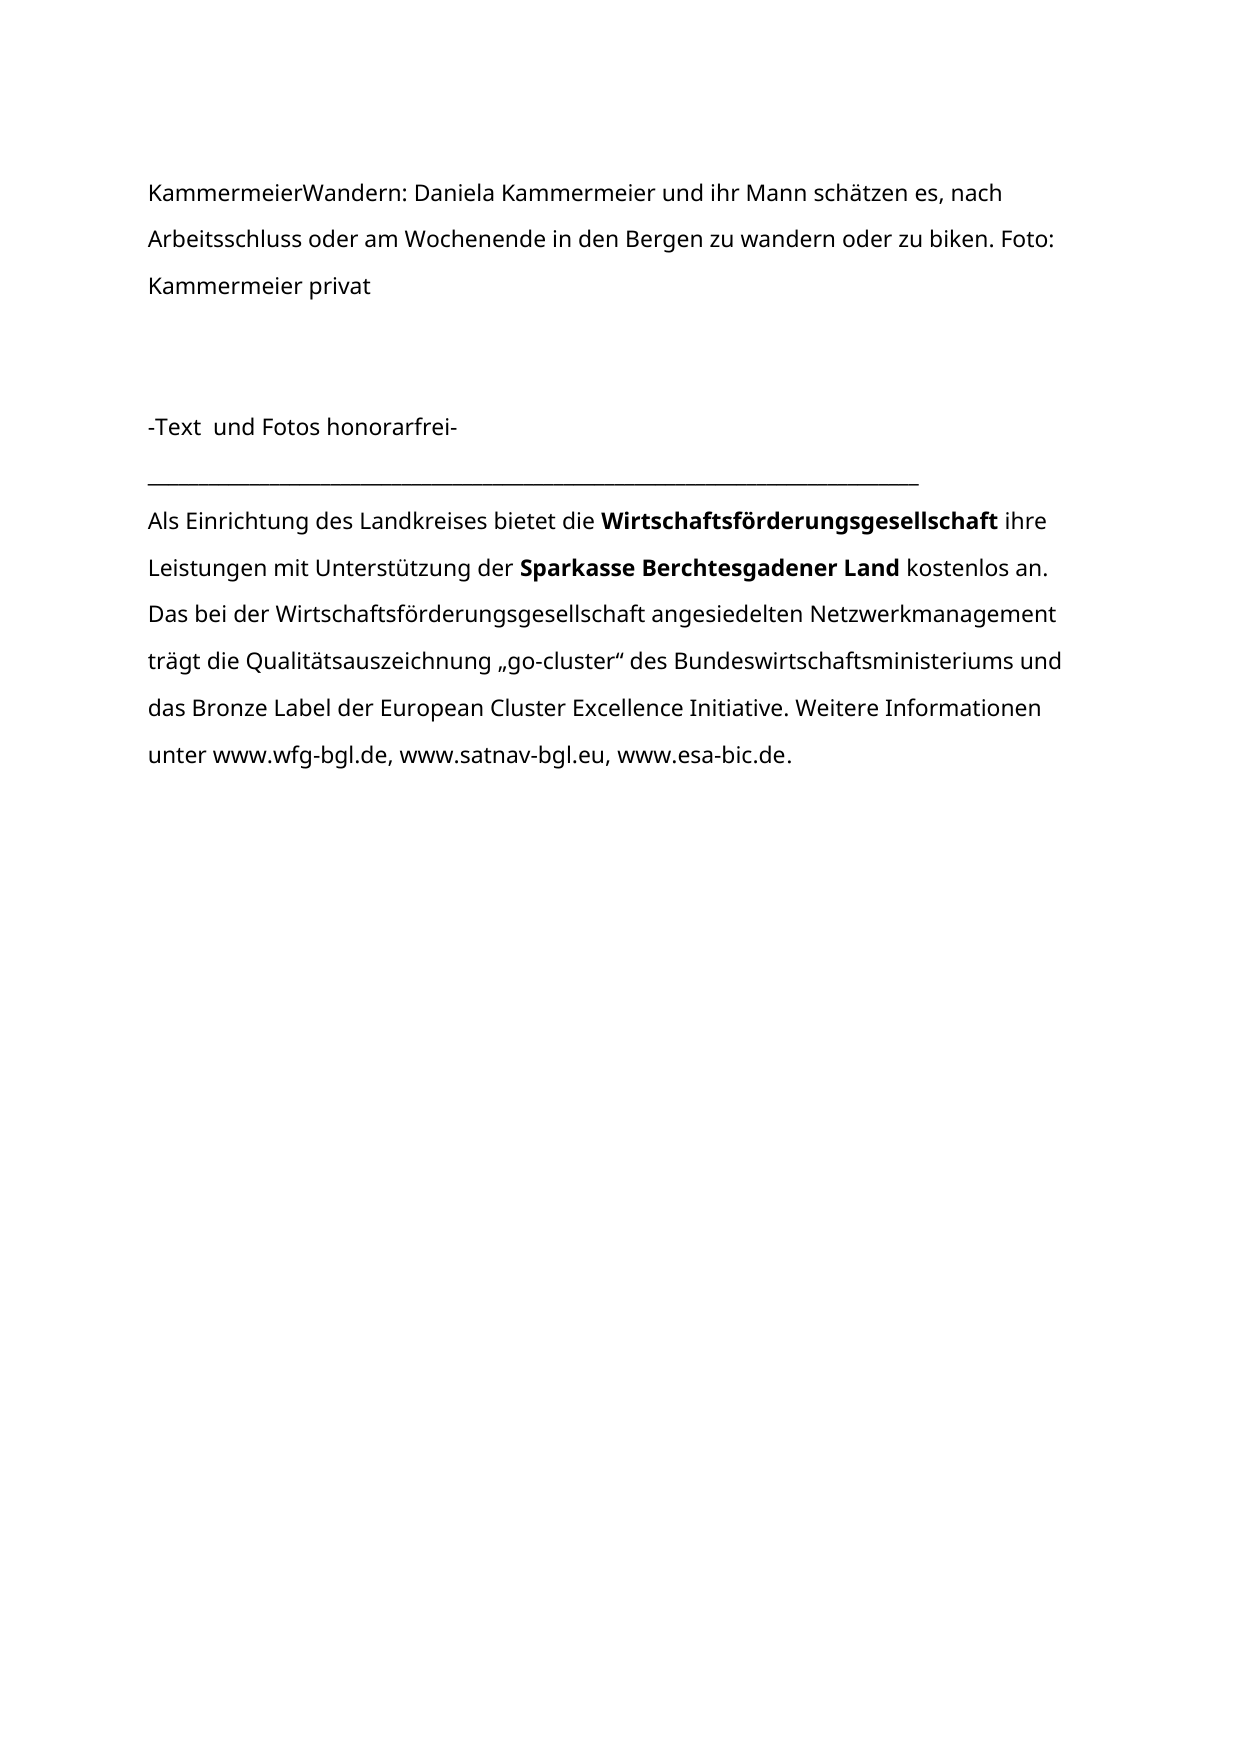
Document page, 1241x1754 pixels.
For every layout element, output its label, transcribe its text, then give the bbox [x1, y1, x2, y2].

text Als Einrichtung des Landkreises bietet die Wirtschaftsförderungsgesellschaft ihre Leistungen mit Unterstützung der Sparkasse Berchtesgadener Land kostenlos an. Das bei der Wirtschaftsförderungsgesellschaft angesiedelten Netzwerkmanagement trägt die Qualitätsauszeichnung „go-cluster“ des Bundeswirtschaftsministeriums und das Bronze Label der European Cluster Excellence Initiative. Weitere Informationen unter www.wfg-bgl.de, www.satnav-bgl.eu, www.esa-bic.de. [148, 505, 1085, 770]
text -Text und Fotos honorarfrei- [148, 411, 1087, 442]
text ____________________________________________________________________________ [148, 458, 1023, 489]
text KammermeierWandern: Daniela Kammermeier und ihr Mann schätzen es, nach Arbeitsschluss oder am Wochenende in den Bergen zu wandern oder zu biken. Foto: Kammermeier privat [148, 177, 1087, 302]
